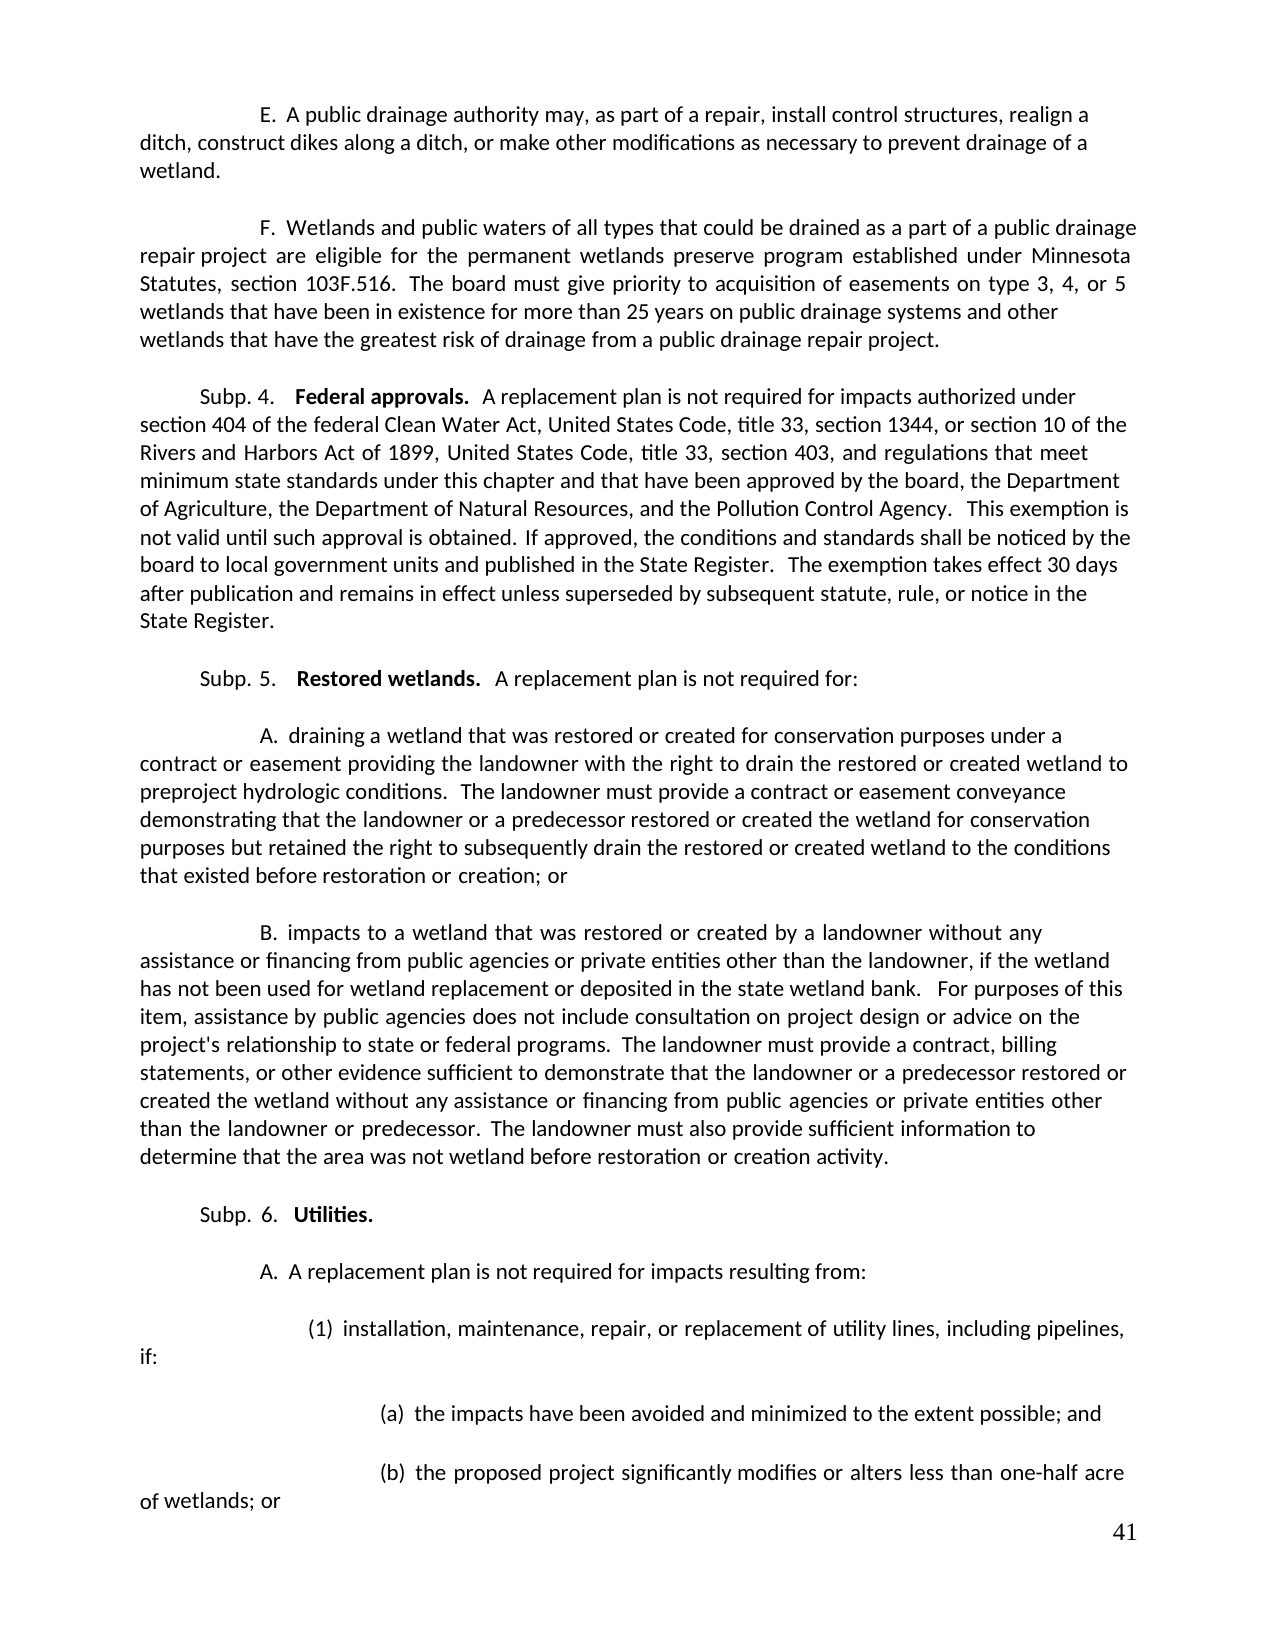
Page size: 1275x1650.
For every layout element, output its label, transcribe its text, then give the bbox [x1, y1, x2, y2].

text B. impacts to a wetland that was restored or created by a landowner without any assistance or financing from public agencies or private entities other than the landowner, if the wetland has not been used for wetland replacement or deposited in the state wetland bank. For purposes of this item, assistance by public agencies does not include consultation on project design or advice on the project's relationship to state or federal programs. The landowner must provide a contract, billing statements, or other evidence sufficient to demonstrate that the landowner or a predecessor restored or created the wetland without any assistance or financing from public agencies or private entities other than the landowner or predecessor. The landowner must also provide sufficient information to determine that the area was not wetland before restoration or creation activity. [139, 918, 1137, 1171]
text Subp. 6. Utilities. [139, 1200, 1137, 1228]
text A. A replacement plan is not required for impacts resulting from: [139, 1257, 1137, 1285]
text A. draining a wetland that was restored or created for conservation purposes under a contract or easement providing the landowner with the right to drain the restored or created wetland to preproject hydrologic conditions. The landowner must provide a contract or easement conveyance demonstrating that the landowner or a predecessor restored or created the wetland for conservation purposes but retained the right to subsequently drain the restored or created wetland to the conditions that existed before restoration or creation; or [139, 721, 1137, 889]
text (1) installation, maintenance, repair, or replacement of utility lines, including pipelines, if: [139, 1314, 1137, 1370]
text E. A public drainage authority may, as part of a repair, install control structures, realign a ditch, construct dikes along a ditch, or make other modifications as necessary to prevent drainage of a wetland. [139, 100, 1137, 184]
text Subp. 5. Restored wetlands. A replacement plan is not required for: [139, 664, 1137, 692]
text (a) the impacts have been avoided and minimized to the extent possible; and [139, 1399, 1137, 1427]
text Subp. 4. Federal approvals. A replacement plan is not required for impacts authorized under section 404 of the federal Clean Water Act, United States Code, title 33, section 1344, or section 10 of the Rivers and Harbors Act of 1899, United States Code, title 33, section 403, and regulations that meet minimum state standards under this chapter and that have been approved by the board, the Department of Agriculture, the Department of Natural Resources, and the Pollution Control Agency. This exemption is not valid until such approval is obtained. If approved, the conditions and standards shall be noticed by the board to local government units and published in the State Register. The exemption takes effect 30 days after publication and remains in effect unless superseded by subsequent statute, rule, or notice in the State Register. [139, 382, 1137, 635]
text (b) the proposed project significantly modifies or alters less than one-half acre of wetlands; or [139, 1456, 1137, 1515]
text F. Wetlands and public waters of all types that could be drained as a part of a public drainage repair project are eligible for the permanent wetlands preserve program established under Minnesota Statutes, section 103F.516. The board must give priority to acquisition of easements on type 3, 4, or 5 wetlands that have been in existence for more than 25 years on public drainage systems and other wetlands that have the greatest risk of drainage from a public drainage repair project. [139, 213, 1137, 353]
